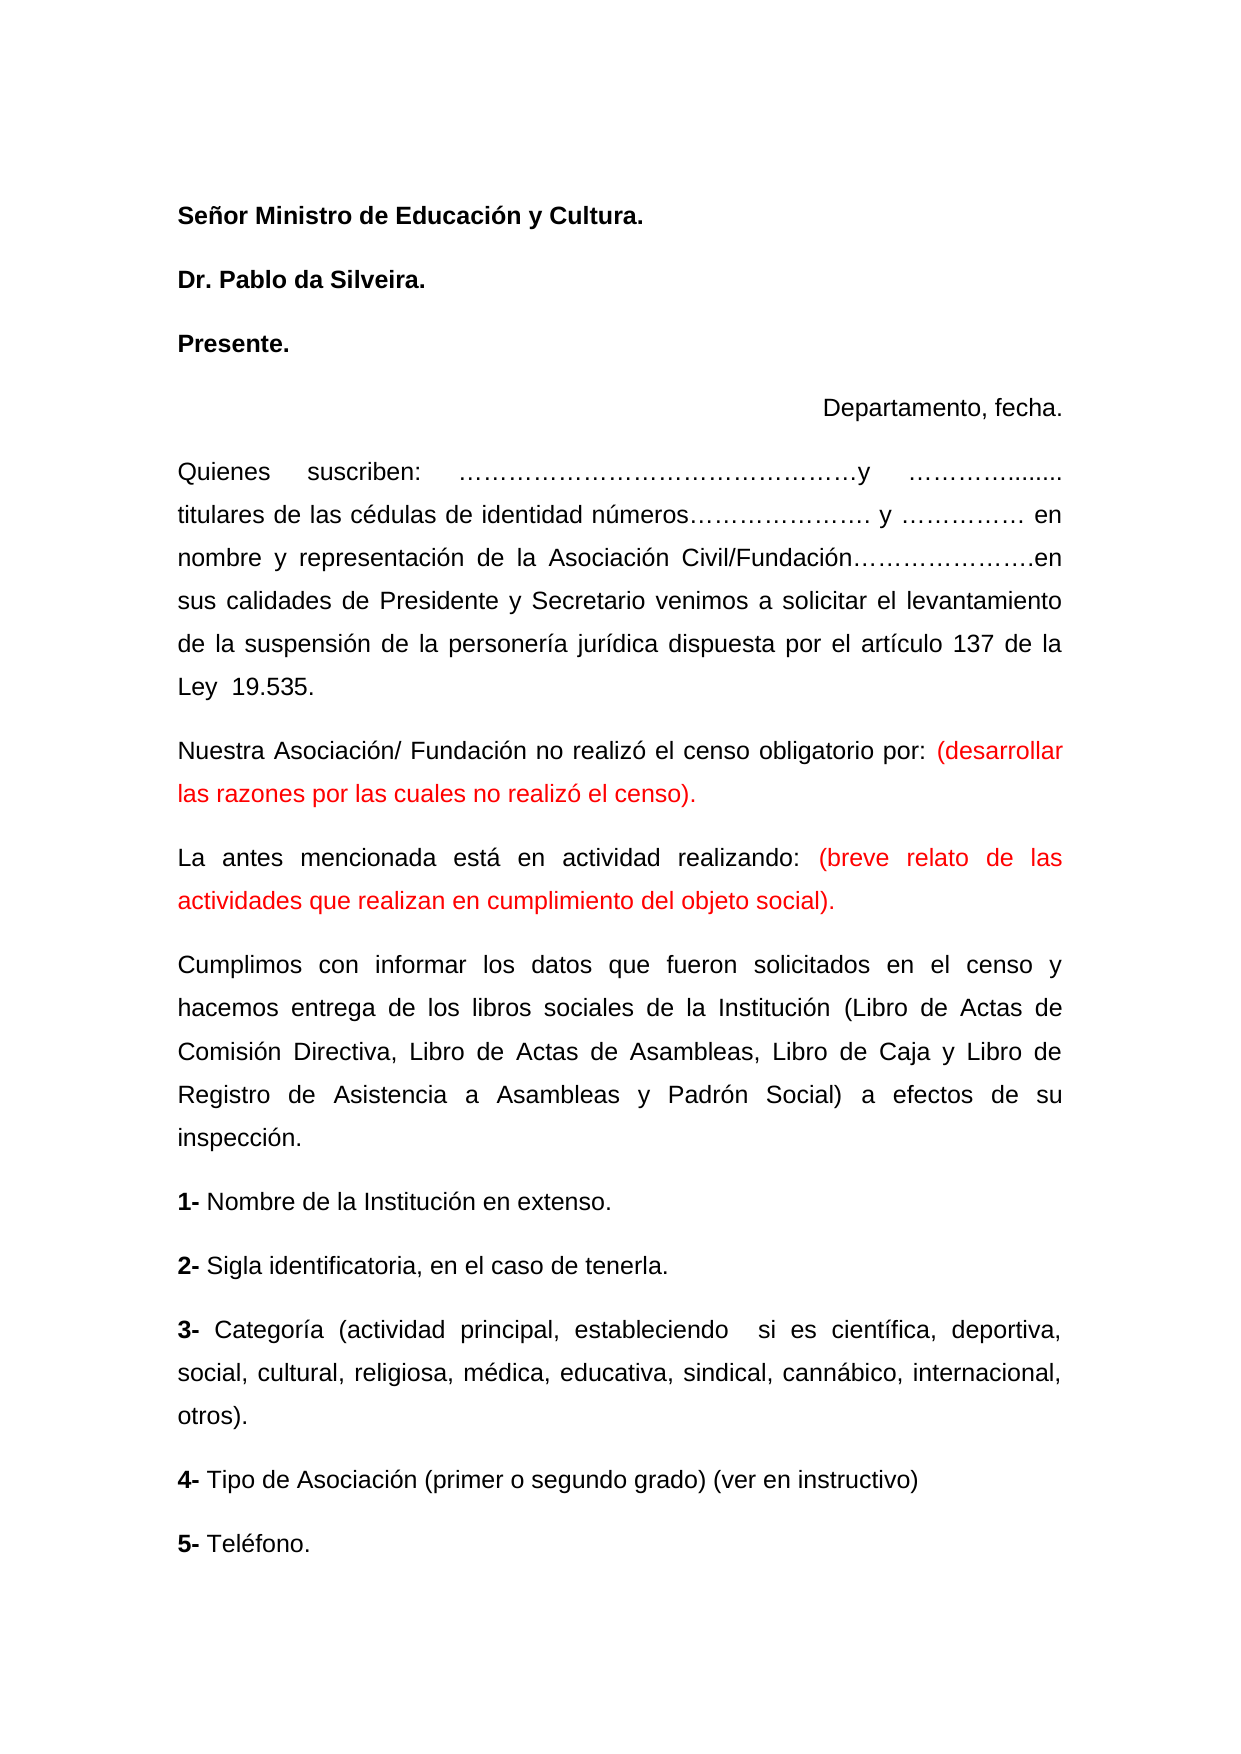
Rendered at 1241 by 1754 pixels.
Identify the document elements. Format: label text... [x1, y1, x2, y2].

text 5- Teléfono. [177, 1529, 1063, 1557]
text Presente. [177, 328, 1063, 357]
text Dr. Pablo da Silveira. [177, 264, 1063, 293]
text Quienes suscriben: …………………………………………y …………........ titulares de las cédulas de identidad números…………………. y …………… en nombre y representación de la Asociación Civil/Fundación………………….en sus calidades de Presidente y Secretario venimos a solicitar el levantamiento de la suspensión de la personería jurídica dispuesta por el artículo 137 de la Ley 19.535. [177, 456, 1063, 701]
text 3- Categoría (actividad principal, estableciendo si es científica, deportiva, social, cultural, religiosa, médica, educativa, sindical, cannábico, internacional, otros). [177, 1314, 1063, 1429]
text 4- Tipo de Asociación (primer o segundo grado) (ver en instructivo) [177, 1465, 1063, 1493]
text Departamento, fecha. [177, 392, 1063, 421]
text Cumplimos con informar los datos que fueron solicitados en el censo y hacemos entrega de los libros sociales de la Institución (Libro de Actas de Comisión Directiva, Libro de Actas de Asambleas, Libro de Caja y Libro de Registro de Asistencia a Asambleas y Padrón Social) a efectos de su inspección. [177, 950, 1063, 1151]
text Nuestra Asociación/ Fundación no realizó el censo obligatorio por: (desarrollar las razones por las cuales no realizó el censo). [177, 736, 1063, 808]
text 1- Nombre de la Institución en extenso. [177, 1187, 1063, 1215]
text La antes mencionada está en actividad realizando: (breve relato de las actividades que realizan en cumplimiento del objeto social). [177, 843, 1063, 915]
text 2- Sigla identificatoria, en el caso de tenerla. [177, 1251, 1063, 1279]
text Señor Ministro de Educación y Cultura. [177, 201, 1063, 229]
